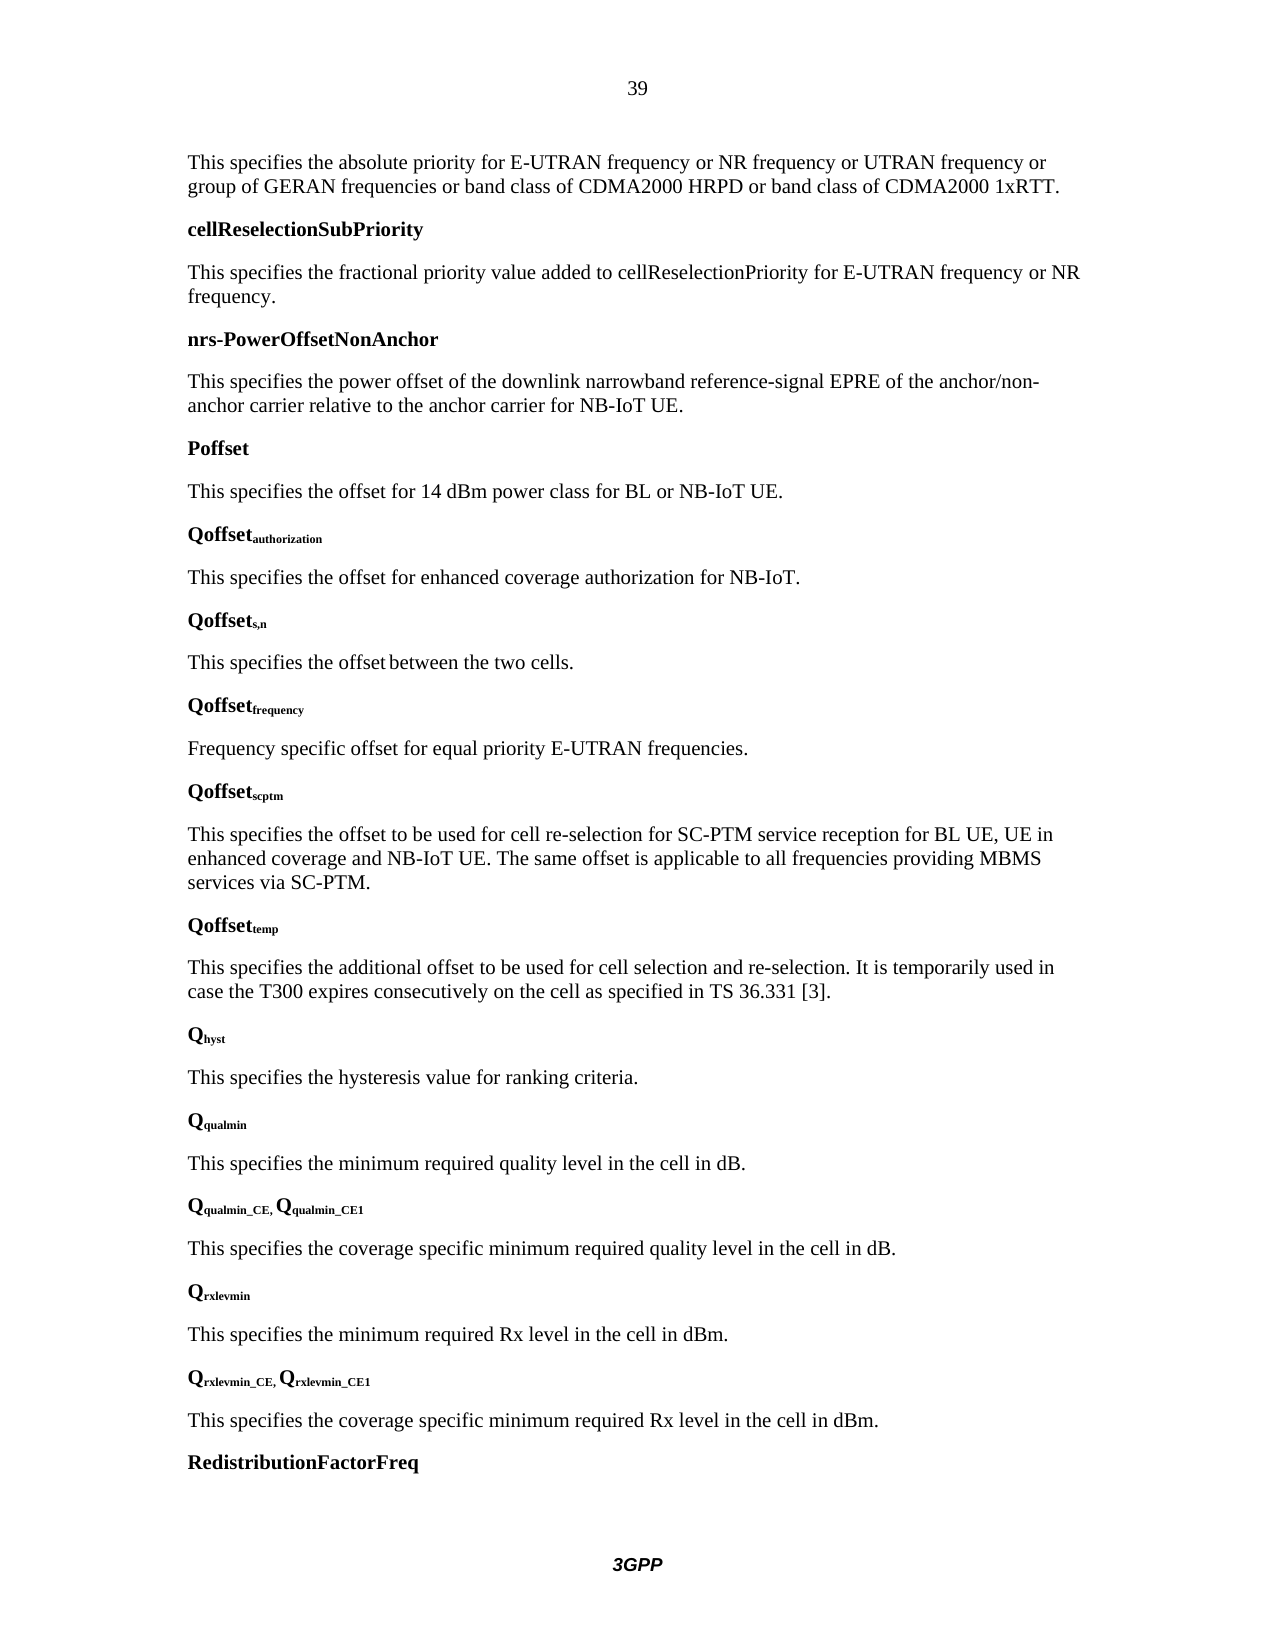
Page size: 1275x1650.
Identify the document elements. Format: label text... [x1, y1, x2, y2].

text Poffset [187, 436, 1087, 460]
text Qqualmin [187, 1108, 1087, 1132]
text Qoffsets,n [187, 607, 1087, 632]
text Qoffsetauthorization [187, 522, 1087, 546]
text Qqualmin_CE, Qqualmin_CE1 [187, 1193, 1087, 1217]
text This specifies the hysteresis value for ranking criteria. [187, 1065, 1087, 1089]
text This specifies the coverage specific minimum required quality level in the cell in dB. [187, 1236, 1087, 1260]
text nrs-PowerOffsetNonAnchor [187, 327, 1087, 351]
text Qoffsettemp [187, 912, 1087, 937]
text This specifies the absolute priority for E-UTRAN frequency or NR frequency or UTRAN frequency or group of GERAN frequencies or band class of CDMA2000 HRPD or band class of CDMA2000 1xRTT. [187, 150, 1087, 198]
text Qrxlevmin_CE, Qrxlevmin_CE1 [187, 1365, 1087, 1389]
text Qhyst [187, 1022, 1087, 1046]
text This specifies the minimum required Rx level in the cell in dBm. [187, 1322, 1087, 1346]
text This specifies the power offset of the downlink narrowband reference-signal EPRE of the anchor/non-anchor carrier relative to the anchor carrier for NB-IoT UE. [187, 369, 1087, 417]
text This specifies the offset to be used for cell re-selection for SC-PTM service reception for BL UE, UE in enhanced coverage and NB-IoT UE. The same offset is applicable to all frequencies providing MBMS services via SC-PTM. [187, 822, 1087, 894]
text Frequency specific offset for equal priority E-UTRAN frequencies. [187, 736, 1087, 760]
text This specifies the offset for 14 dBm power class for BL or NB-IoT UE. [187, 479, 1087, 503]
text Qrxlevmin [187, 1279, 1087, 1303]
text This specifies the minimum required quality level in the cell in dB. [187, 1151, 1087, 1175]
text cellReselectionSubPriority [187, 217, 1087, 241]
text This specifies the coverage specific minimum required Rx level in the cell in dBm. [187, 1407, 1087, 1432]
text This specifies the additional offset to be used for cell selection and re-selection. It is temporarily used in case the T300 expires consecutively on the cell as specified in TS 36.331 [3]. [187, 955, 1087, 1003]
text This specifies the offset for enhanced coverage authorization for NB-IoT. [187, 565, 1087, 589]
text Qoffsetscptm [187, 779, 1087, 803]
text Qoffsetfrequency [187, 693, 1087, 717]
text This specifies the offset between the two cells. [187, 650, 1087, 674]
text This specifies the fractional priority value added to cellReselectionPriority for E-UTRAN frequency or NR frequency. [187, 260, 1087, 308]
text RedistributionFactorFreq [187, 1450, 1087, 1474]
